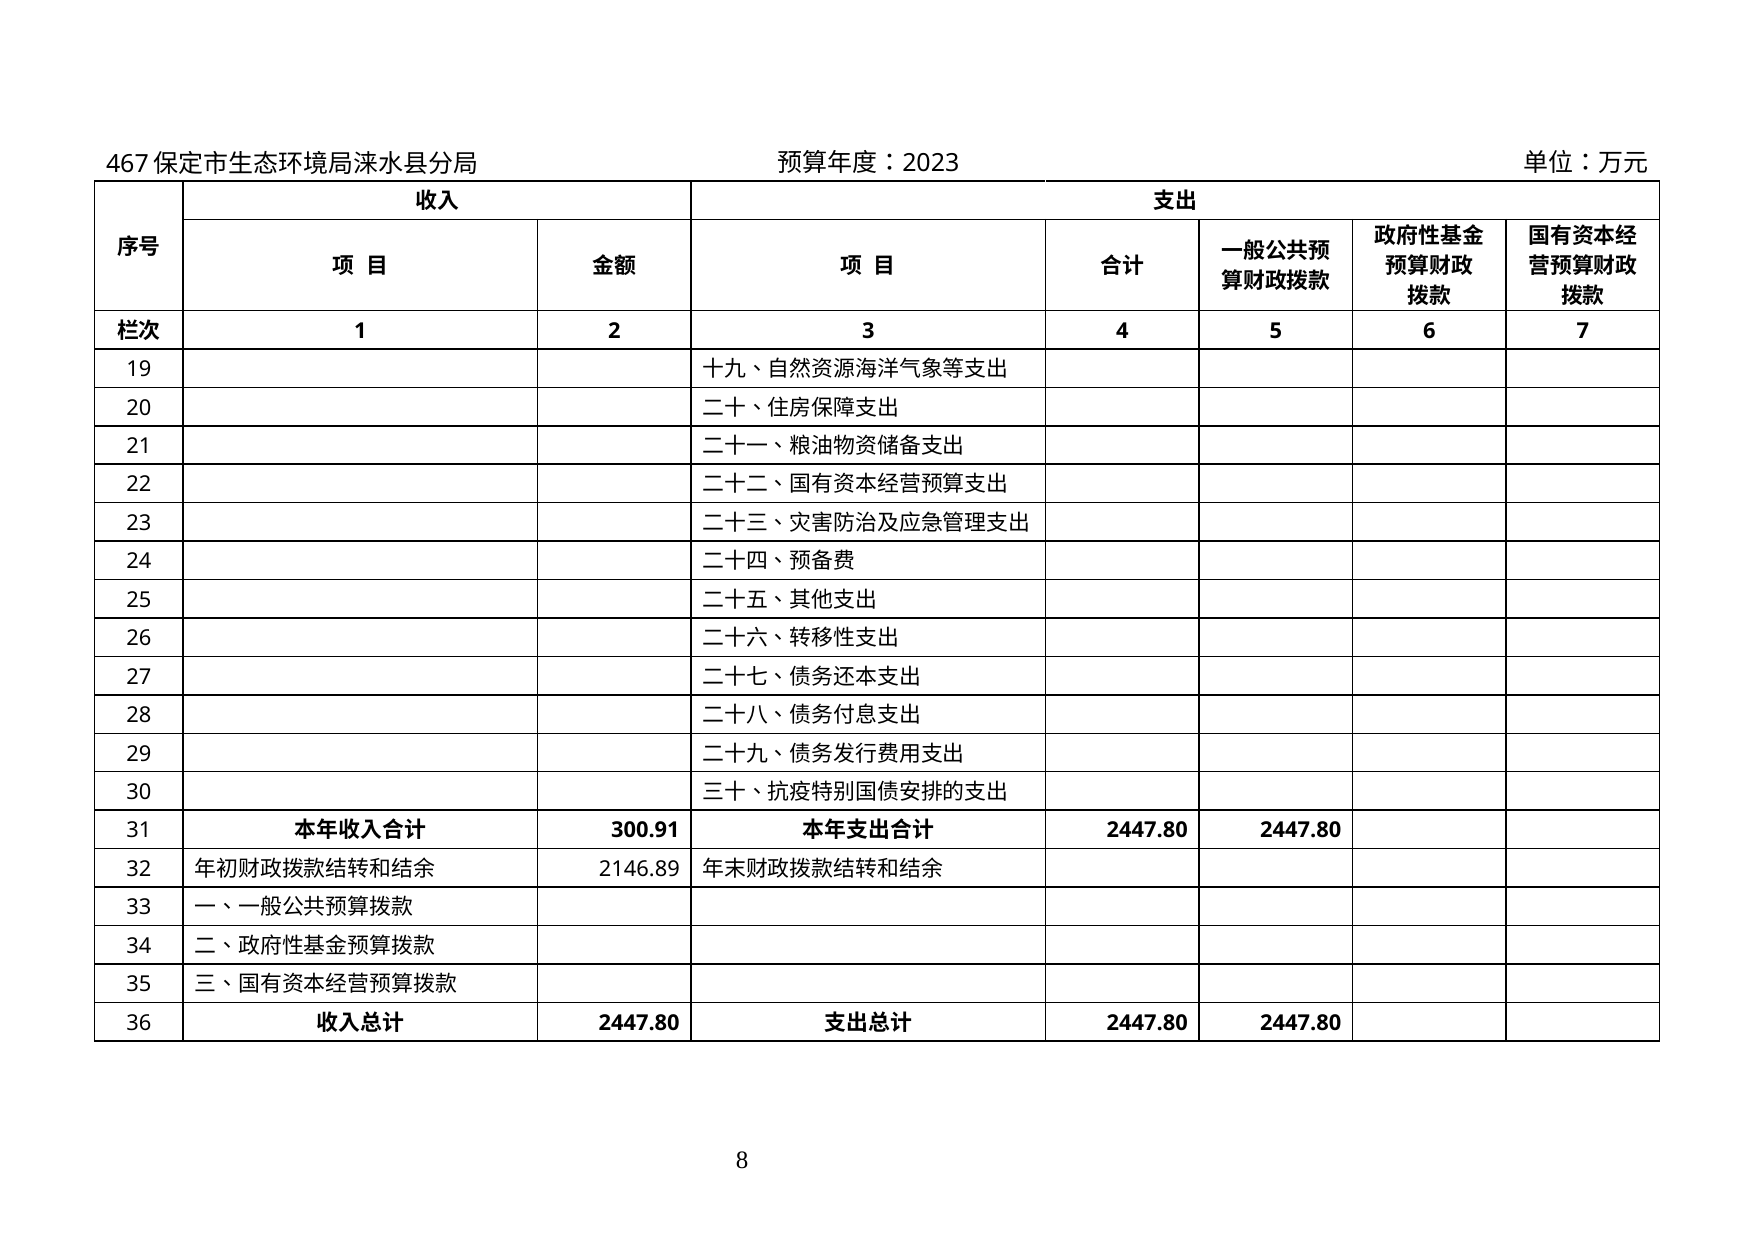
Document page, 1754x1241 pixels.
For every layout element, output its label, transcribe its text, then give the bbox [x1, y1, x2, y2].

table_cell 本年收入合计 [184, 811, 537, 848]
table_cell [1507, 657, 1659, 694]
table_header 单位：万元 [1046, 143, 1659, 180]
table_cell [1046, 465, 1198, 502]
table_cell [1353, 926, 1505, 963]
table_cell [1507, 734, 1659, 771]
table_cell [538, 427, 690, 463]
table_cell [184, 465, 537, 502]
table_cell [1353, 542, 1505, 579]
table_cell [1507, 965, 1659, 1001]
table_cell 2 [538, 311, 690, 348]
table_cell 二十、住房保障支出 [692, 388, 1045, 425]
table_cell 二十三、灾害防治及应急管理支出 [692, 503, 1045, 540]
table_cell 合计 [1046, 220, 1198, 309]
table_cell [1507, 503, 1659, 540]
table_cell 2447.80 [538, 1003, 690, 1040]
table_cell 29 [95, 734, 182, 771]
table_cell [1046, 580, 1198, 617]
table_cell [184, 542, 537, 579]
table_cell [1046, 965, 1198, 1001]
table_cell 6 [1353, 311, 1505, 348]
table_cell [538, 465, 690, 502]
table_cell [1353, 811, 1505, 848]
table_cell 收入 [184, 182, 690, 219]
table_cell [1353, 888, 1505, 924]
table_cell [1200, 849, 1352, 886]
table_cell [1507, 427, 1659, 463]
table_cell [1353, 619, 1505, 656]
table_cell 二十四、预备费 [692, 542, 1045, 579]
table_cell [1507, 811, 1659, 848]
table_cell [538, 888, 690, 924]
table_cell [1200, 965, 1352, 1001]
table_cell [1353, 350, 1505, 386]
table_cell 二十六、转移性支出 [692, 619, 1045, 656]
table_cell 1 [184, 311, 537, 348]
table_cell 33 [95, 888, 182, 924]
table_cell [1507, 696, 1659, 732]
table_cell 一、一般公共预算拨款 [184, 888, 537, 924]
table_cell [538, 965, 690, 1001]
table_cell [1507, 580, 1659, 617]
table_cell [1353, 427, 1505, 463]
table_cell [538, 388, 690, 425]
table_cell 二十五、其他支出 [692, 580, 1045, 617]
table_cell 27 [95, 657, 182, 694]
table_cell [538, 926, 690, 963]
table_cell 支出 [692, 182, 1659, 219]
table_cell [1353, 696, 1505, 732]
table_cell [1046, 542, 1198, 579]
table_cell [1046, 734, 1198, 771]
table_cell [1507, 542, 1659, 579]
table_cell [538, 772, 690, 809]
table_cell 三十、抗疫特别国债安排的支出 [692, 772, 1045, 809]
table_cell [1353, 849, 1505, 886]
table_cell [1200, 427, 1352, 463]
table_cell [1200, 657, 1352, 694]
table_cell [538, 542, 690, 579]
table_cell [1200, 465, 1352, 502]
table_cell [184, 350, 537, 386]
table_cell 二十二、国有资本经营预算支出 [692, 465, 1045, 502]
table_cell [1046, 926, 1198, 963]
table_cell [1507, 350, 1659, 386]
table_cell [1507, 772, 1659, 809]
table_cell [538, 503, 690, 540]
table_cell [692, 888, 1045, 924]
table_cell 二十一、粮油物资储备支出 [692, 427, 1045, 463]
table_cell 34 [95, 926, 182, 963]
table_cell [1353, 388, 1505, 425]
table_cell [184, 503, 537, 540]
table_cell 十九、自然资源海洋气象等支出 [692, 350, 1045, 386]
table_cell 序号 [95, 182, 182, 309]
table_cell 24 [95, 542, 182, 579]
table_cell 政府性基金预算财政 拨款 [1353, 220, 1505, 309]
table_cell [1507, 619, 1659, 656]
table_cell [184, 657, 537, 694]
table_cell 300.91 [538, 811, 690, 848]
table_cell [1200, 926, 1352, 963]
table_cell [1200, 772, 1352, 809]
table_cell 国有资本经营预算财政拨款 [1507, 220, 1659, 309]
table_cell 32 [95, 849, 182, 886]
table_cell [1046, 657, 1198, 694]
table_cell [1353, 772, 1505, 809]
table_cell [1200, 734, 1352, 771]
table_cell 收入总计 [184, 1003, 537, 1040]
table_cell 二十八、债务付息支出 [692, 696, 1045, 732]
table_cell 5 [1200, 311, 1352, 348]
table_cell 2447.80 [1046, 811, 1198, 848]
table_cell [1046, 503, 1198, 540]
table_cell 2447.80 [1200, 1003, 1352, 1040]
table_cell [1046, 350, 1198, 386]
table_cell [538, 350, 690, 386]
table_cell [1046, 388, 1198, 425]
table_cell [1353, 465, 1505, 502]
table_cell 20 [95, 388, 182, 425]
table_cell [692, 965, 1045, 1001]
table_cell 年初财政拨款结转和结余 [184, 849, 537, 886]
table_cell [1507, 388, 1659, 425]
table_cell [1507, 926, 1659, 963]
table_cell [1200, 619, 1352, 656]
table_cell 23 [95, 503, 182, 540]
table_cell [1507, 888, 1659, 924]
table_cell [184, 388, 537, 425]
table_cell [1046, 696, 1198, 732]
table_cell 22 [95, 465, 182, 502]
table_cell [1353, 965, 1505, 1001]
table_cell 36 [95, 1003, 182, 1040]
table_cell [1353, 1003, 1505, 1040]
table_cell 30 [95, 772, 182, 809]
table_cell [692, 926, 1045, 963]
table_cell 二、政府性基金预算拨款 [184, 926, 537, 963]
table_cell [1353, 734, 1505, 771]
table_cell 35 [95, 965, 182, 1001]
table_cell 项 目 [692, 220, 1045, 309]
table_cell 31 [95, 811, 182, 848]
table_cell [1200, 350, 1352, 386]
table_cell 二十七、债务还本支出 [692, 657, 1045, 694]
table_cell [1046, 888, 1198, 924]
table_cell 28 [95, 696, 182, 732]
table_cell 2447.80 [1046, 1003, 1198, 1040]
table_cell [1046, 849, 1198, 886]
table_cell [538, 734, 690, 771]
table_cell [184, 427, 537, 463]
table_cell 一般公共预算财政拨款 [1200, 220, 1352, 309]
table_cell 2447.80 [1200, 811, 1352, 848]
table_cell [1046, 772, 1198, 809]
table_cell [1507, 849, 1659, 886]
table_cell 26 [95, 619, 182, 656]
table_cell [1200, 696, 1352, 732]
table_cell [184, 734, 537, 771]
table_cell [184, 580, 537, 617]
table_cell [184, 619, 537, 656]
table_cell 金额 [538, 220, 690, 309]
table_cell [1200, 503, 1352, 540]
table_cell [538, 619, 690, 656]
table_cell [1353, 657, 1505, 694]
table_cell 三、国有资本经营预算拨款 [184, 965, 537, 1001]
table_cell [1507, 1003, 1659, 1040]
table_cell [538, 580, 690, 617]
table_cell 年末财政拨款结转和结余 [692, 849, 1045, 886]
table_cell [538, 696, 690, 732]
table_cell [538, 657, 690, 694]
table_cell [1200, 888, 1352, 924]
table_cell 支出总计 [692, 1003, 1045, 1040]
table_cell [1200, 542, 1352, 579]
table_cell [1353, 580, 1505, 617]
table_cell 栏次 [95, 311, 182, 348]
table_header 预算年度：2023 [692, 143, 1045, 180]
table_cell 2146.89 [538, 849, 690, 886]
table_cell [1353, 503, 1505, 540]
table_cell [1200, 580, 1352, 617]
table_cell 4 [1046, 311, 1198, 348]
table_header 467保定市生态环境局涞水县分局 [95, 143, 690, 180]
table_cell [184, 696, 537, 732]
table_cell [1200, 388, 1352, 425]
table_cell 21 [95, 427, 182, 463]
table_cell 7 [1507, 311, 1659, 348]
table_cell 3 [692, 311, 1045, 348]
table_cell 项 目 [184, 220, 537, 309]
table_cell 本年支出合计 [692, 811, 1045, 848]
table_cell [184, 772, 537, 809]
table_cell [1046, 427, 1198, 463]
table_cell [1046, 619, 1198, 656]
table_cell 25 [95, 580, 182, 617]
table_cell 19 [95, 350, 182, 386]
table_cell [1507, 465, 1659, 502]
table_cell 二十九、债务发行费用支出 [692, 734, 1045, 771]
